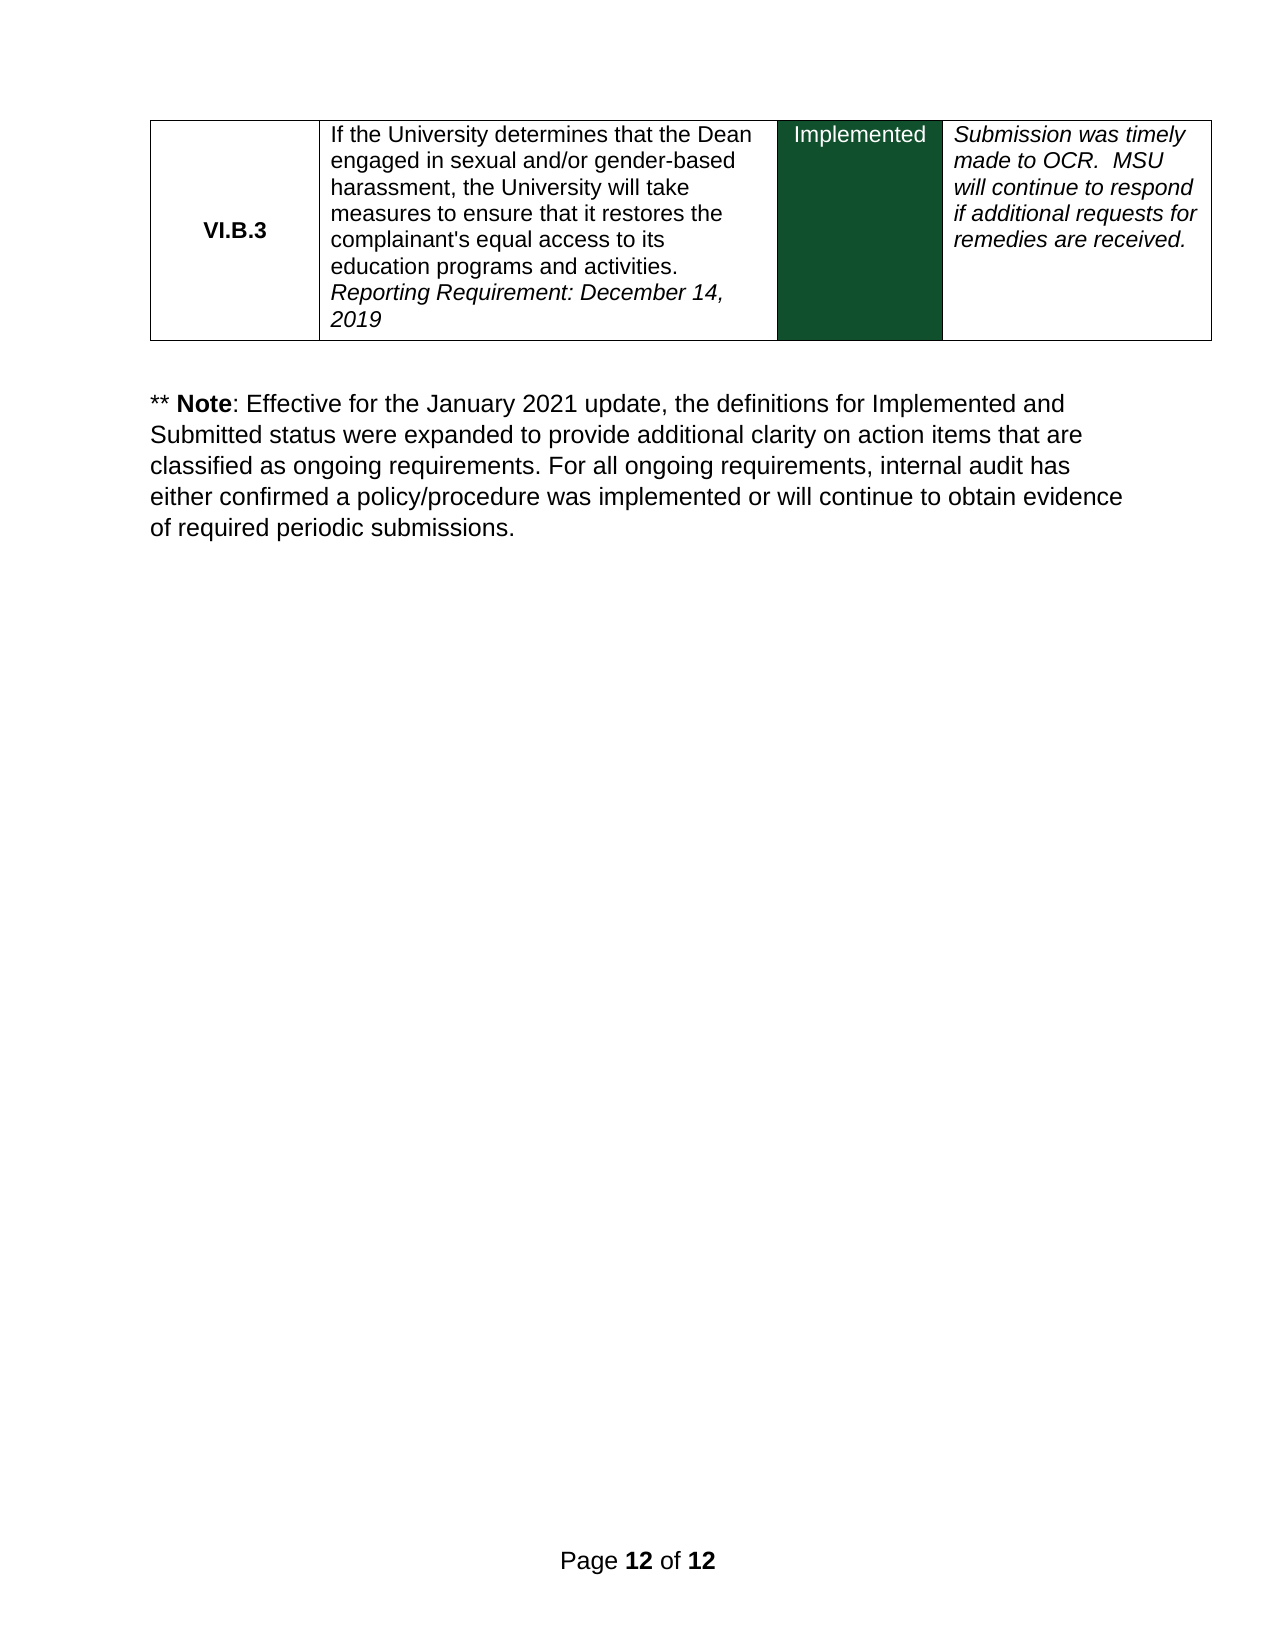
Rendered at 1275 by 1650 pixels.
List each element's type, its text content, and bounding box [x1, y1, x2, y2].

table_cell Implemented [778, 121, 942, 340]
text ** Note: Effective for the January 2021 update, the definitions for Implemented and Submitted status were expanded to provide additional clarity on action items that are classified as ongoing requirements. For all ongoing requirements, internal audit has either confirmed a policy/procedure was implemented or will continue to obtain evidence of required periodic submissions. [150, 389, 1125, 542]
table_cell Submission was timely made to OCR. MSU will continue to respond if additional requests for remedies are received. [943, 121, 1211, 340]
table_cell If the University determines that the Dean engaged in sexual and/or gender-based harassment, the University will take measures to ensure that it restores the complainant's equal access to its education programs and activities. Reporting Requirement: December 14, 2019 [320, 121, 777, 340]
table_cell VI.B.3 [151, 121, 319, 340]
